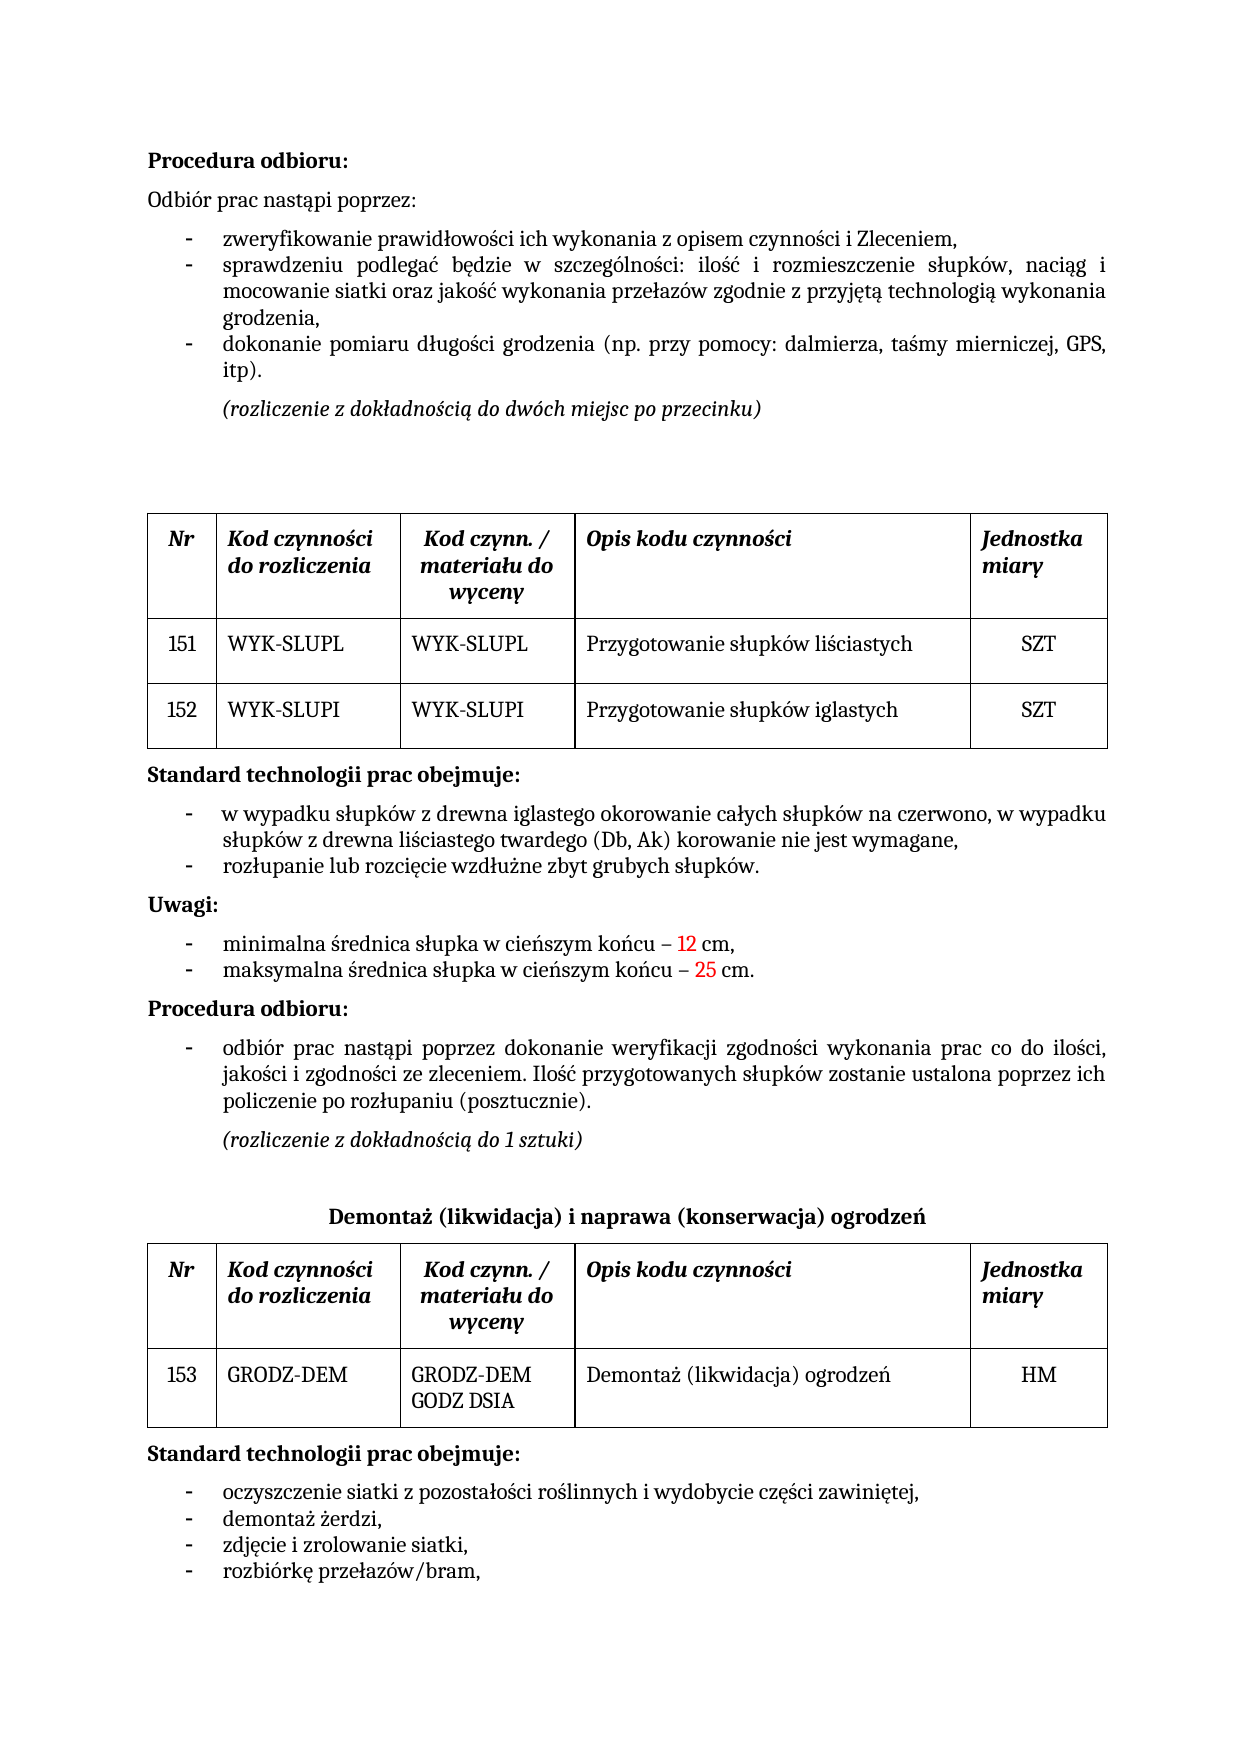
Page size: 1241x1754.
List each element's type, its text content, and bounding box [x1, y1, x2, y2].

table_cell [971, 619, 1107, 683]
text Procedura odbioru: [148, 996, 1107, 1022]
text Standard technologii prac obejmuje: [148, 1440, 1107, 1467]
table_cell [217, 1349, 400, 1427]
list sprawdzeniu podlegać będzie w szczególności: ilość i rozmieszczenie słupków, naciąg i mocowanie siatki oraz jakość wykonania przełazów zgodnie z przyjętą technologią wykonania grodzenia, [185, 252, 1107, 331]
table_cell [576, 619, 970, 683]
text Procedura odbioru: [148, 148, 1107, 174]
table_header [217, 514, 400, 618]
list oczyszczenie siatki z pozostałości roślinnych i wydobycie części zawiniętej, [185, 1479, 1107, 1506]
list rozłupanie lub rozcięcie wzdłużne zbyt grubych słupków. [185, 853, 1107, 879]
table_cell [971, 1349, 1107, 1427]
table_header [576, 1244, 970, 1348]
list maksymalna średnica słupka w cieńszym końcu – 25 cm. [185, 957, 1107, 983]
list zweryfikowanie prawidłowości ich wykonania z opisem czynności i Zleceniem, [185, 225, 1107, 252]
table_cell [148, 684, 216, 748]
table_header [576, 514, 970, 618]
list w wypadku słupków z drewna iglastego okorowanie całych słupków na czerwono, w wypadku słupków z drewna liściastego twardego (Db, Ak) korowanie nie jest wymagane, [185, 800, 1107, 853]
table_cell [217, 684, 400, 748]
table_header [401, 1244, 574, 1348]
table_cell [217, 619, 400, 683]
text Odbiór prac nastąpi poprzez: [148, 187, 1107, 213]
text Demontaż (likwidacja) i naprawa (konserwacja) ogrodzeń [148, 1204, 1107, 1230]
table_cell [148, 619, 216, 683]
list demontaż żerdzi, [185, 1506, 1107, 1532]
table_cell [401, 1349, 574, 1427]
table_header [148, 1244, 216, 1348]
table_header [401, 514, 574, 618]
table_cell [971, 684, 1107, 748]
list zdjęcie i zrolowanie siatki, [185, 1532, 1107, 1558]
text (rozliczenie z dokładnością do dwóch miejsc po przecinku) [148, 396, 1107, 422]
list rozbiórkę przełazów/bram, [185, 1558, 1107, 1584]
list dokonanie pomiaru długości grodzenia (np. przy pomocy: dalmierza, taśmy mierniczej, GPS, itp). [185, 331, 1107, 383]
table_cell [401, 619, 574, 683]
text Standard technologii prac obejmuje: [148, 761, 1107, 788]
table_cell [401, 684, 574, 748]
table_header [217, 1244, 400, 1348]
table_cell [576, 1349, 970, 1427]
list odbiór prac nastąpi poprzez dokonanie weryfikacji zgodności wykonania prac co do ilości, jakości i zgodności ze zleceniem. Ilość przygotowanych słupków zostanie ustalona poprzez ich policzenie po rozłupaniu (posztucznie). [185, 1035, 1107, 1114]
text Uwagi: [148, 892, 1107, 918]
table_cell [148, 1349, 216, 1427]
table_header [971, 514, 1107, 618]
text (rozliczenie z dokładnością do 1 sztuki) [148, 1126, 1107, 1153]
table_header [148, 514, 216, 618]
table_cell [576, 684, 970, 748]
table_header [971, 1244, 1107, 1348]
list minimalna średnica słupka w cieńszym końcu – 12 cm, [185, 931, 1107, 957]
